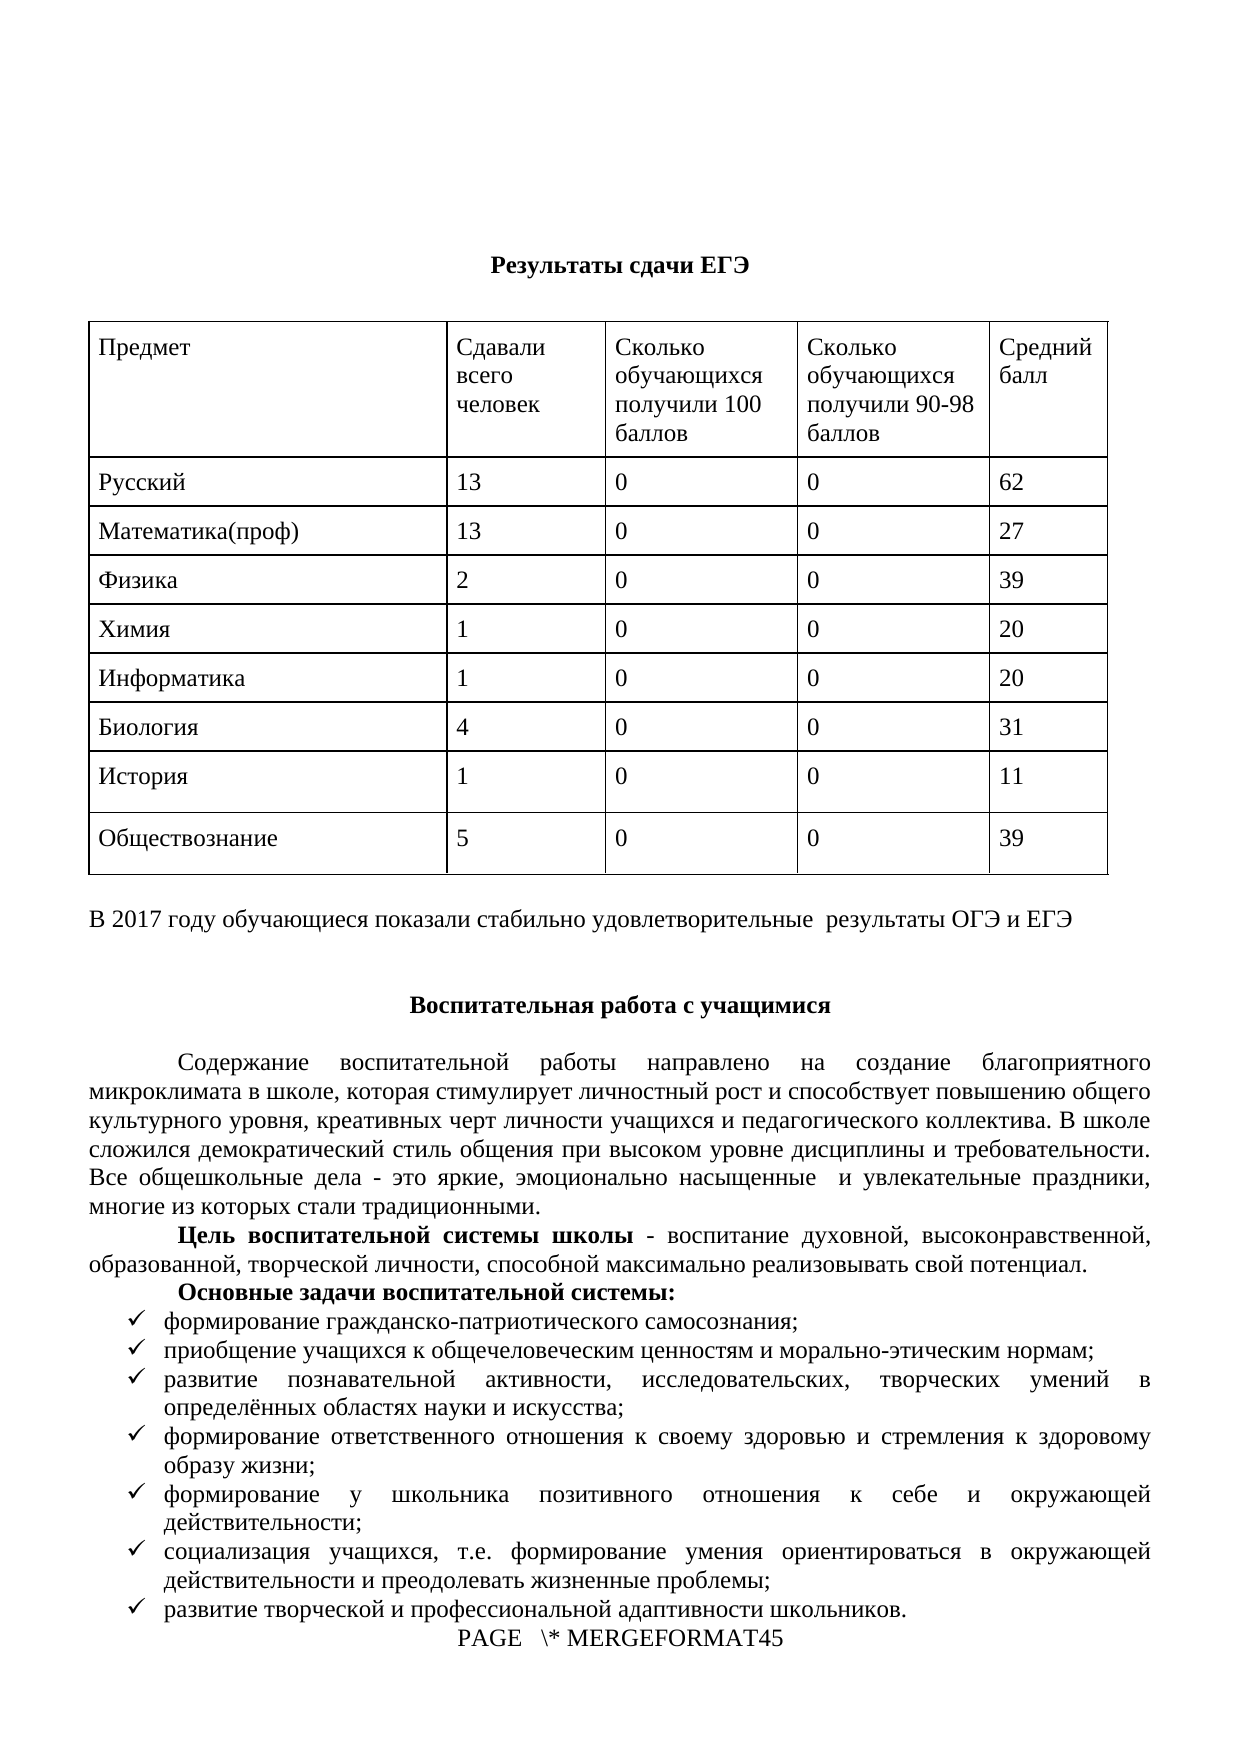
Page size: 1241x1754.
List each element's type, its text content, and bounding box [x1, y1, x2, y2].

list формирование гражданско-патриотического самосознания; [126, 1306, 1152, 1335]
table_cell 0 [606, 703, 797, 750]
table_cell 31 [990, 703, 1107, 750]
table_cell Математика(проф) [90, 507, 446, 554]
table_cell 1 [448, 654, 605, 701]
table_cell 0 [798, 556, 989, 603]
table_cell 0 [606, 458, 797, 505]
table_cell 13 [448, 507, 605, 554]
table_cell 0 [606, 556, 797, 603]
text Цель воспитательной системы школы - воспитание духовной, высоконравственной, образованной, творческой личности, способной максимально реализовывать свой потенциал. [89, 1220, 1152, 1277]
table_cell 0 [798, 458, 989, 505]
table_cell История [90, 752, 446, 812]
table_cell 20 [990, 654, 1107, 701]
table_cell Русский [90, 458, 446, 505]
list развитие творческой и профессиональной адаптивности школьников. [126, 1594, 1152, 1622]
table_cell 1 [448, 752, 605, 812]
table_cell Химия [90, 605, 446, 652]
table_cell 1 [448, 605, 605, 652]
table_cell 4 [448, 703, 605, 750]
table_cell 0 [798, 752, 989, 812]
list развитие познавательной активности, исследовательских, творческих умений в определённых областях науки и искусства; [126, 1364, 1152, 1421]
table_header Сдавали всего человек [448, 322, 605, 456]
text Результаты сдачи ЕГЭ [89, 251, 1152, 279]
table_cell 13 [448, 458, 605, 505]
table_cell 62 [990, 458, 1107, 505]
table_cell Обществознание [90, 813, 446, 873]
table_cell Информатика [90, 654, 446, 701]
table_cell Физика [90, 556, 446, 603]
text Основные задачи воспитательной системы: [89, 1277, 1152, 1306]
table_header Предмет [90, 322, 446, 456]
table_cell 0 [798, 703, 989, 750]
list социализация учащихся, т.е. формирование умения ориентироваться в окружающей действительности и преодолевать жизненные проблемы; [126, 1536, 1152, 1594]
table_cell 0 [606, 813, 797, 873]
table_cell 39 [990, 813, 1107, 873]
list формирование у школьника позитивного отношения к себе и окружающей действительности; [126, 1479, 1152, 1536]
table_cell 27 [990, 507, 1107, 554]
table_header Сколько обучающихся получили 100 баллов [606, 322, 797, 456]
text Воспитательная работа с учащимися [89, 990, 1152, 1019]
table_cell 0 [798, 654, 989, 701]
text В 2017 году обучающиеся показали стабильно удовлетворительные результаты ОГЭ и ЕГЭ [89, 904, 1152, 932]
table_cell 0 [798, 507, 989, 554]
table_cell 0 [798, 605, 989, 652]
table_header Средний балл [990, 322, 1107, 456]
table_cell 2 [448, 556, 605, 603]
list формирование ответственного отношения к своему здоровью и стремления к здоровому образу жизни; [126, 1421, 1152, 1479]
table_header Сколько обучающихся получили 90-98 баллов [798, 322, 989, 456]
table_cell 20 [990, 605, 1107, 652]
table_cell 0 [606, 654, 797, 701]
table_cell 39 [990, 556, 1107, 603]
table_cell Биология [90, 703, 446, 750]
table_cell 11 [990, 752, 1107, 812]
table_cell 0 [606, 752, 797, 812]
table_cell 5 [448, 813, 605, 873]
list приобщение учащихся к общечеловеческим ценностям и морально-этическим нормам; [126, 1335, 1152, 1364]
table_cell 0 [606, 605, 797, 652]
table_cell 0 [798, 813, 989, 873]
table_cell 0 [606, 507, 797, 554]
text Содержание воспитательной работы направлено на создание благоприятного микроклимата в школе, которая стимулирует личностный рост и способствует повышению общего культурного уровня, креативных черт личности учащихся и педагогического коллектива. В школе сложился демократический стиль общения при высоком уровне дисциплины и требовательности. Все общешкольные дела - это яркие, эмоционально насыщенные и увлекательные праздники, многие из которых стали традиционными. [89, 1047, 1152, 1220]
